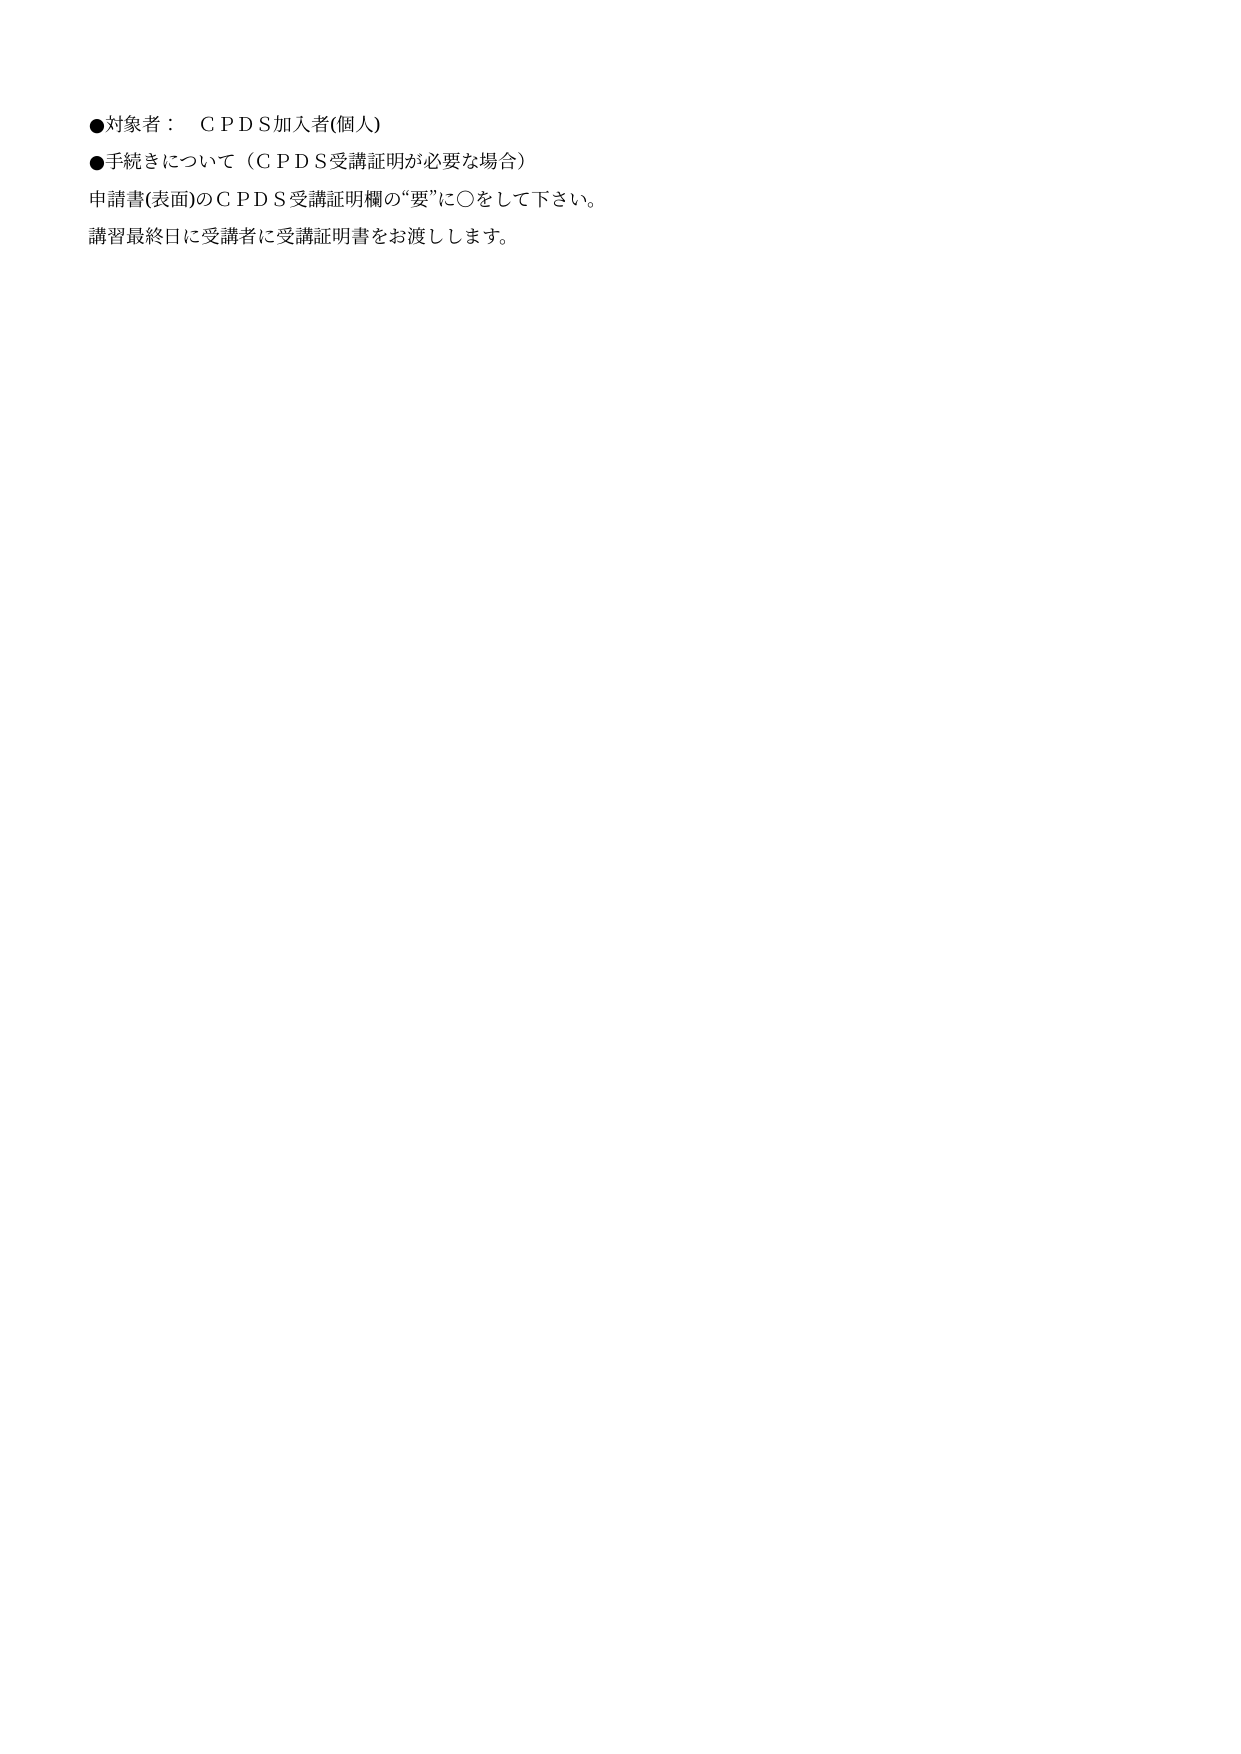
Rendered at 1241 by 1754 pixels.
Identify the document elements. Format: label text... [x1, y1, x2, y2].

text 講習最終日に受講者に受講証明書をお渡しします。 [89, 217, 1152, 254]
text 申請書(表面)のＣＰＤＳ受講証明欄の“要”に○をして下さい。 [89, 179, 1152, 217]
text ●対象者： ＣＰＤＳ加入者(個人) [89, 104, 1152, 142]
text ●手続きについて（ＣＰＤＳ受講証明が必要な場合） [89, 142, 1152, 179]
